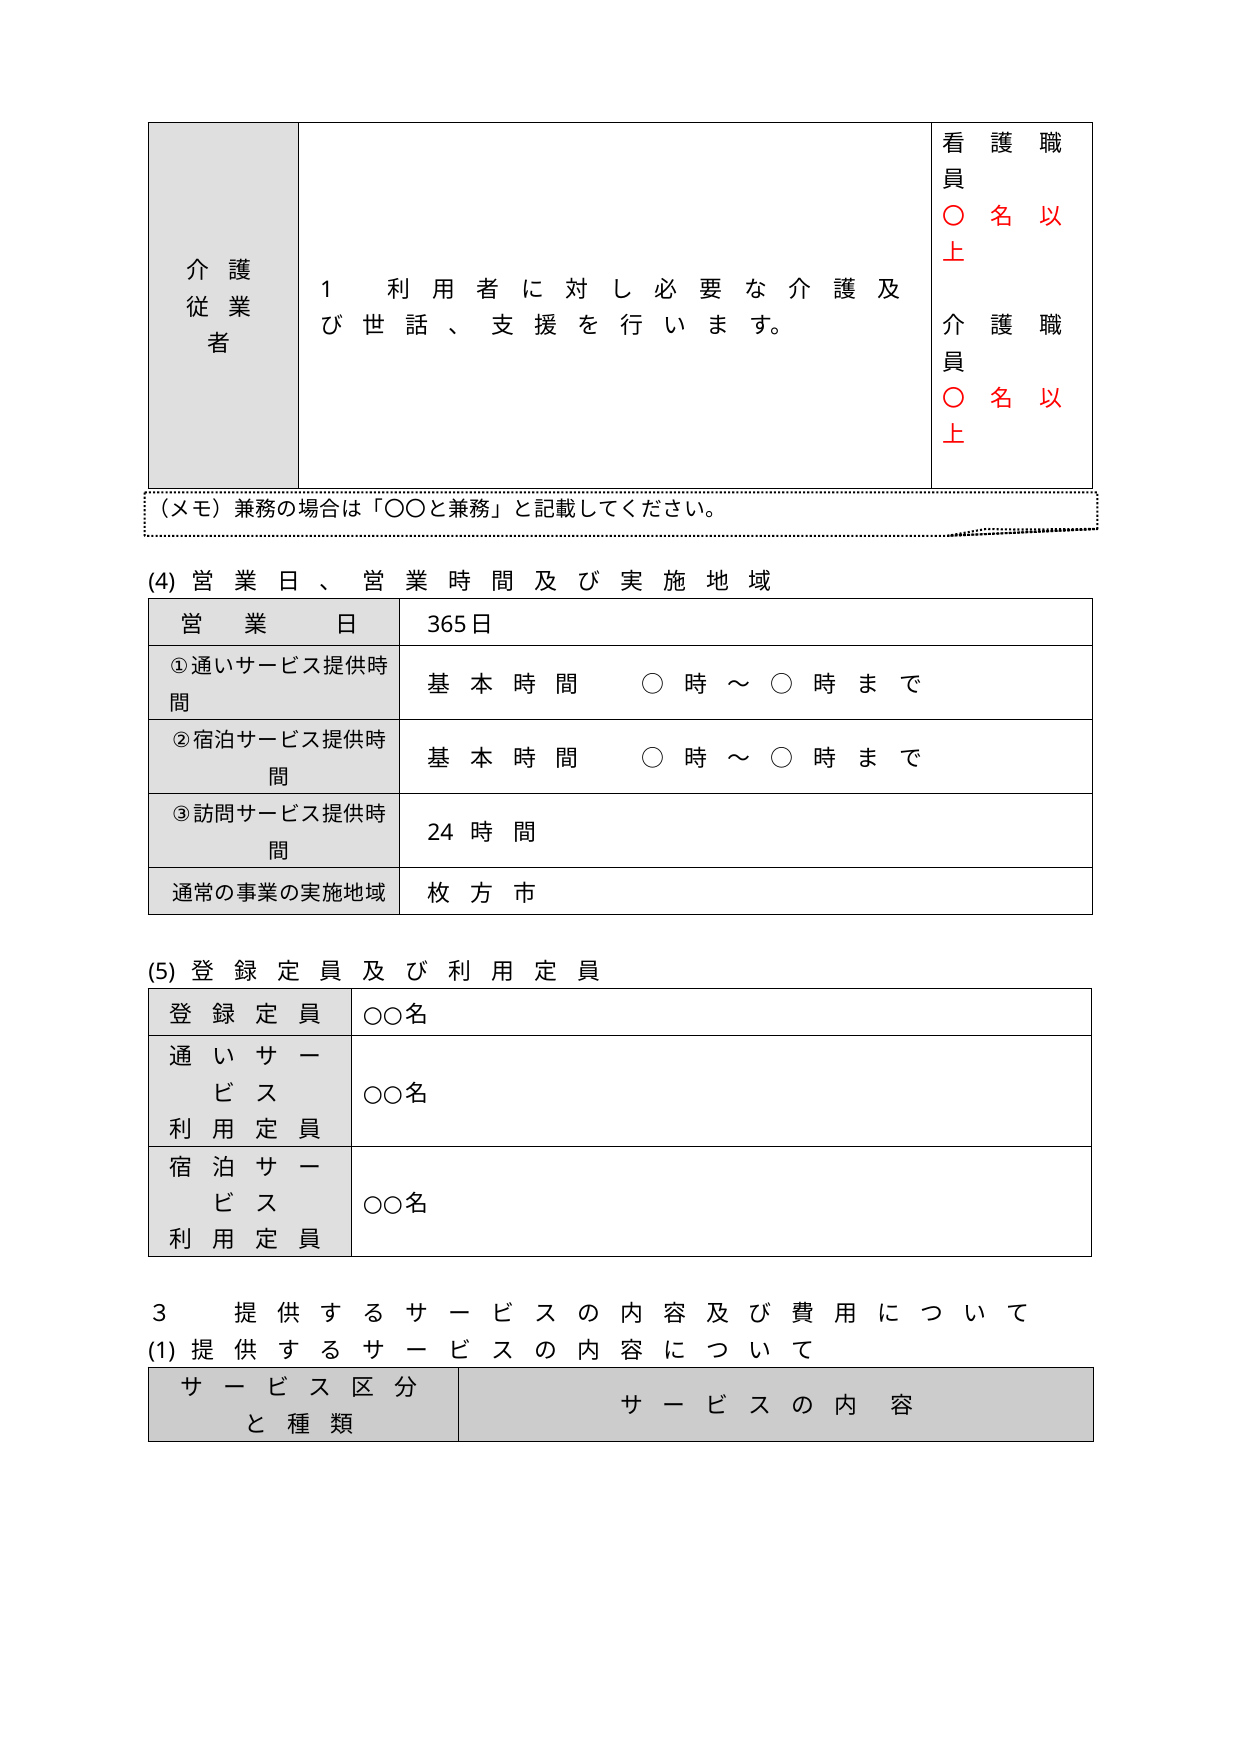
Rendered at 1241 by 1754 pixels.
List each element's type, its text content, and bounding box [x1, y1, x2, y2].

table_cell ①通いサービス提供時間 [149, 646, 399, 719]
table_header 登録定員 [149, 989, 351, 1035]
text ３ 提供するサービスの内容及び費用について [148, 1294, 1092, 1330]
table_cell 基本時間 ○時～○時まで [400, 720, 1092, 793]
table_cell 基本時間 ○時～○時まで [400, 646, 1092, 719]
table_header 営業日 [149, 599, 399, 645]
table_header サービスの内容 [459, 1368, 1093, 1441]
table_cell 通いサービス 利用定員 [149, 1036, 351, 1146]
table_header 365日 [400, 599, 1092, 645]
list 提供するサービスの内容について [148, 1330, 1092, 1367]
table_cell 宿泊サービス 利用定員 [149, 1147, 351, 1256]
table_header サービス区分と種類 [149, 1368, 458, 1441]
text （メモ）兼務の場合は「〇〇と兼務」と記載してください。 [148, 489, 1092, 525]
table_cell ③訪問サービス提供時間 [149, 794, 399, 867]
table_cell ○○名 [352, 1036, 1091, 1146]
table_cell ○○名 [352, 1147, 1091, 1256]
table_cell 介護従業者 [149, 123, 298, 488]
table_cell 枚方市 [400, 868, 1092, 914]
table_cell 1 利用者に対し必要な介護及び世話、支援を行います。 [299, 123, 931, 488]
text (5)登録定員及び利用定員 [148, 952, 1092, 988]
table_cell 24時間 [400, 794, 1092, 867]
text (4)営業日、営業時間及び実施地域 [148, 562, 1092, 598]
table_cell ②宿泊サービス提供時間 [149, 720, 399, 793]
table_cell 看護職員 〇名以上 介護職員 〇名以上 [932, 123, 1092, 488]
table_cell 通常の事業の実施地域 [149, 868, 399, 914]
table_header ○○名 [352, 989, 1091, 1035]
